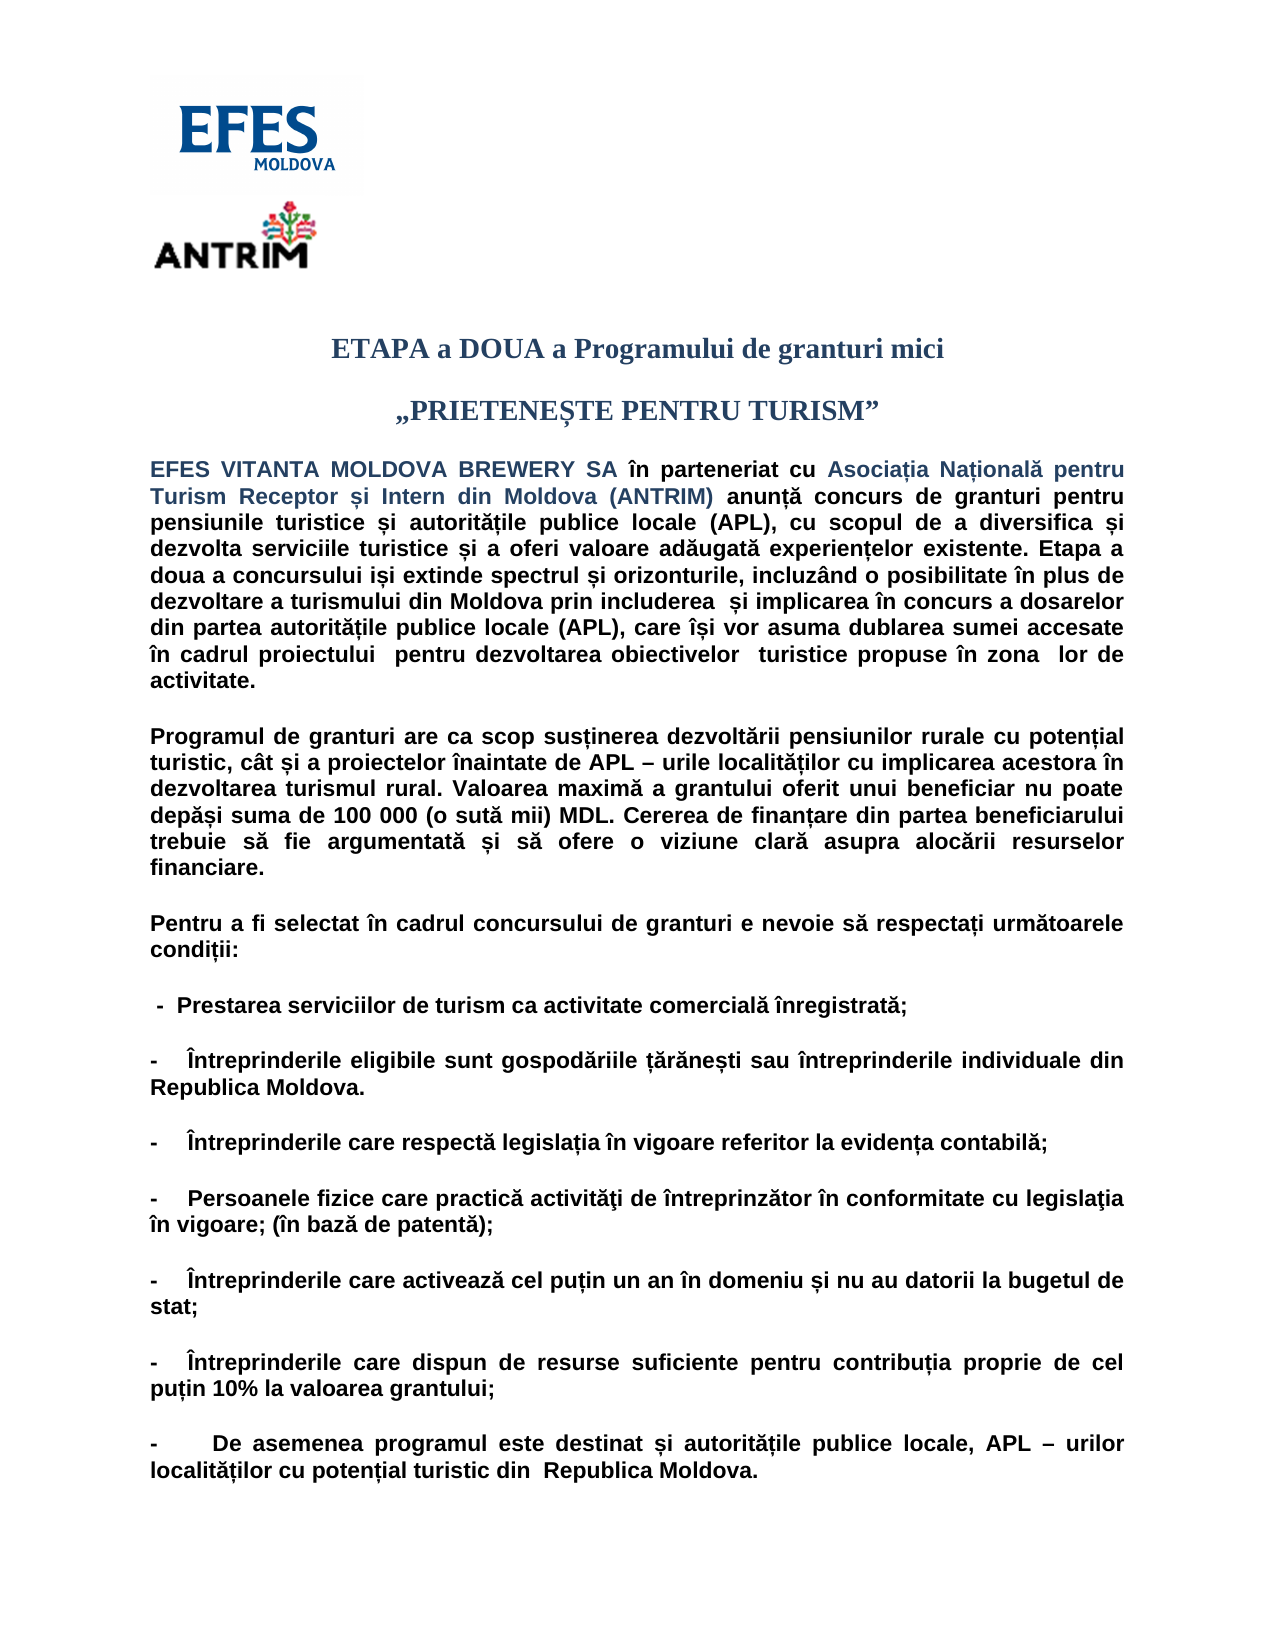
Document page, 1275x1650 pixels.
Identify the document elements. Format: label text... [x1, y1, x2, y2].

text - Persoanele fizice care practică activităţi de întreprinzător în conformitate cu legislaţia în vigoare; (în bază de patentă); [150, 1185, 1125, 1237]
text - De asemenea programul este destinat și autoritățile publice locale, APL – urilor localităților cu potențial turistic din Republica Moldova. [150, 1430, 1125, 1483]
text - Întreprinderile care activează cel puțin un an în domeniu și nu au datorii la bugetul de stat; [150, 1267, 1125, 1319]
picture [150, 75, 364, 276]
text „PRIETENEȘTE PENTRU TURISM” [150, 393, 1125, 427]
text EFES VITANTA MOLDOVA BREWERY SA în parteneriat cu Asociația Națională pentru Turism Receptor și Intern din Moldova (ANTRIM) anunță concurs de granturi pentru pensiunile turistice și autoritățile publice locale (APL), cu scopul de a diversifica și dezvolta serviciile turistice și a oferi valoare adăugată experiențelor existente. Etapa a doua a concursului iși extinde spectrul și orizonturile, incluzând o posibilitate în plus de dezvoltare a turismului din Moldova prin includerea și implicarea în concurs a dosarelor din partea autoritățile publice locale (APL), care își vor asuma dublarea sumei accesate în cadrul proiectului pentru dezvoltarea obiectivelor turistice propuse în zona lor de activitate. [150, 456, 1125, 693]
text Pentru a fi selectat în cadrul concursului de granturi e nevoie să respectați următoarele condiții: [150, 910, 1125, 963]
text - Întreprinderile eligibile sunt gospodăriile țărănești sau întreprinderile individuale din Republica Moldova. [150, 1047, 1125, 1100]
text Programul de granturi are ca scop susținerea dezvoltării pensiunilor rurale cu potențial turistic, cât și a proiectelor înaintate de APL – urile localităților cu implicarea acestora în dezvoltarea turismul rural. Valoarea maximă a grantului oferit unui beneficiar nu poate depăși suma de 100 000 (o sută mii) MDL. Cererea de finanțare din partea beneficiarului trebuie să fie argumentată și să ofere o viziune clară asupra alocării resurselor financiare. [150, 723, 1125, 881]
text - Întreprinderile care dispun de resurse suficiente pentru contribuția proprie de cel puțin 10% la valoarea grantului; [150, 1348, 1125, 1401]
text ETAPA a DOUA a Programului de granturi mici [150, 331, 1125, 364]
text - Întreprinderile care respectă legislația în vigoare referitor la evidența contabilă; [150, 1129, 1125, 1156]
text - Prestarea serviciilor de turism ca activitate comercială înregistrată; [150, 992, 1125, 1018]
